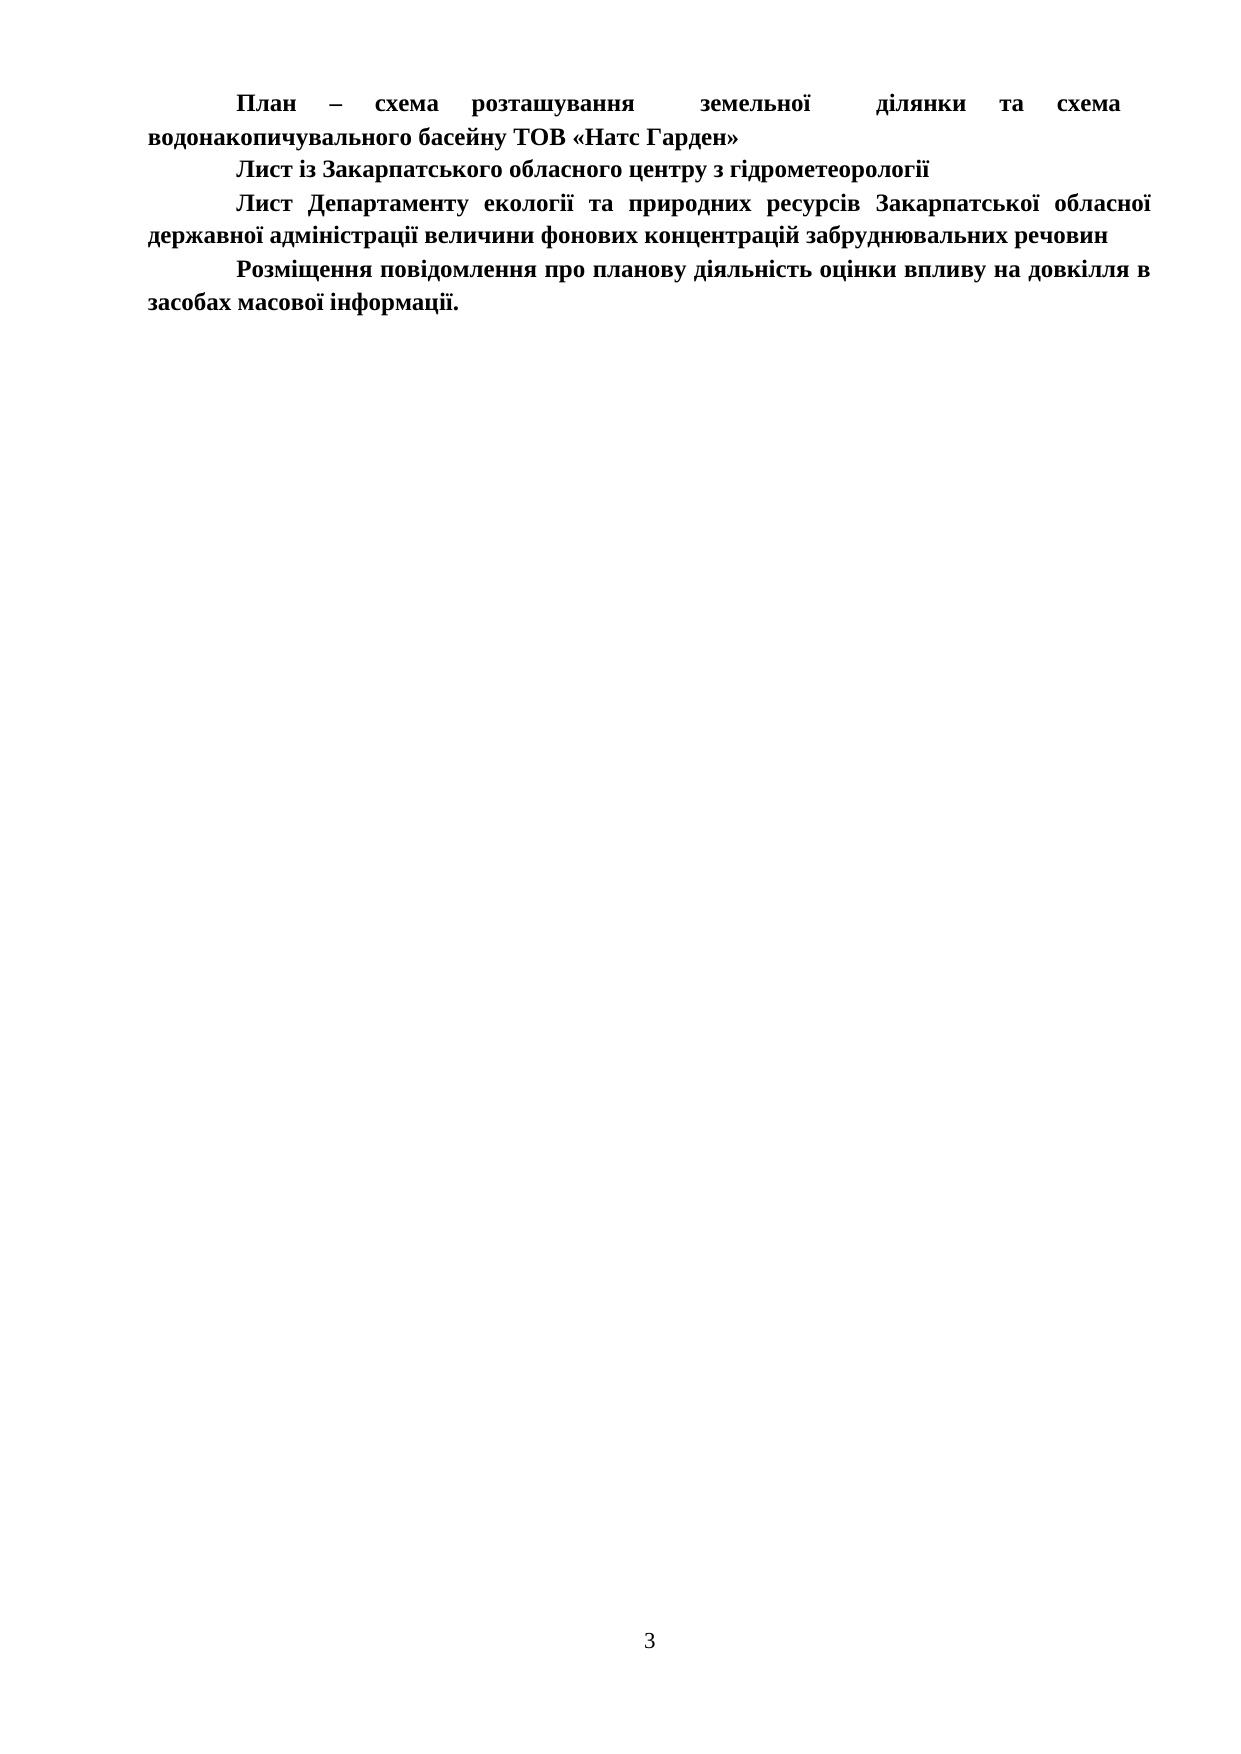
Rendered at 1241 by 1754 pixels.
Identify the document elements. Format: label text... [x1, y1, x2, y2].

text Лист Департаменту екології та природних ресурсів Закарпатської обласної державної адміністрації величини фонових концентрацій забруднювальних речовин [148, 188, 1152, 249]
text Розміщення повідомлення про планову діяльність оцінки впливу на довкілля в засобах масової інформації. [148, 254, 1152, 315]
list Лист із Закарпатського обласного центру з гідрометеорології [148, 154, 1122, 183]
list План – схема розташування земельної ділянки та схема водонакопичувального басейну ТОВ «Натс Гарден» [148, 88, 1122, 150]
